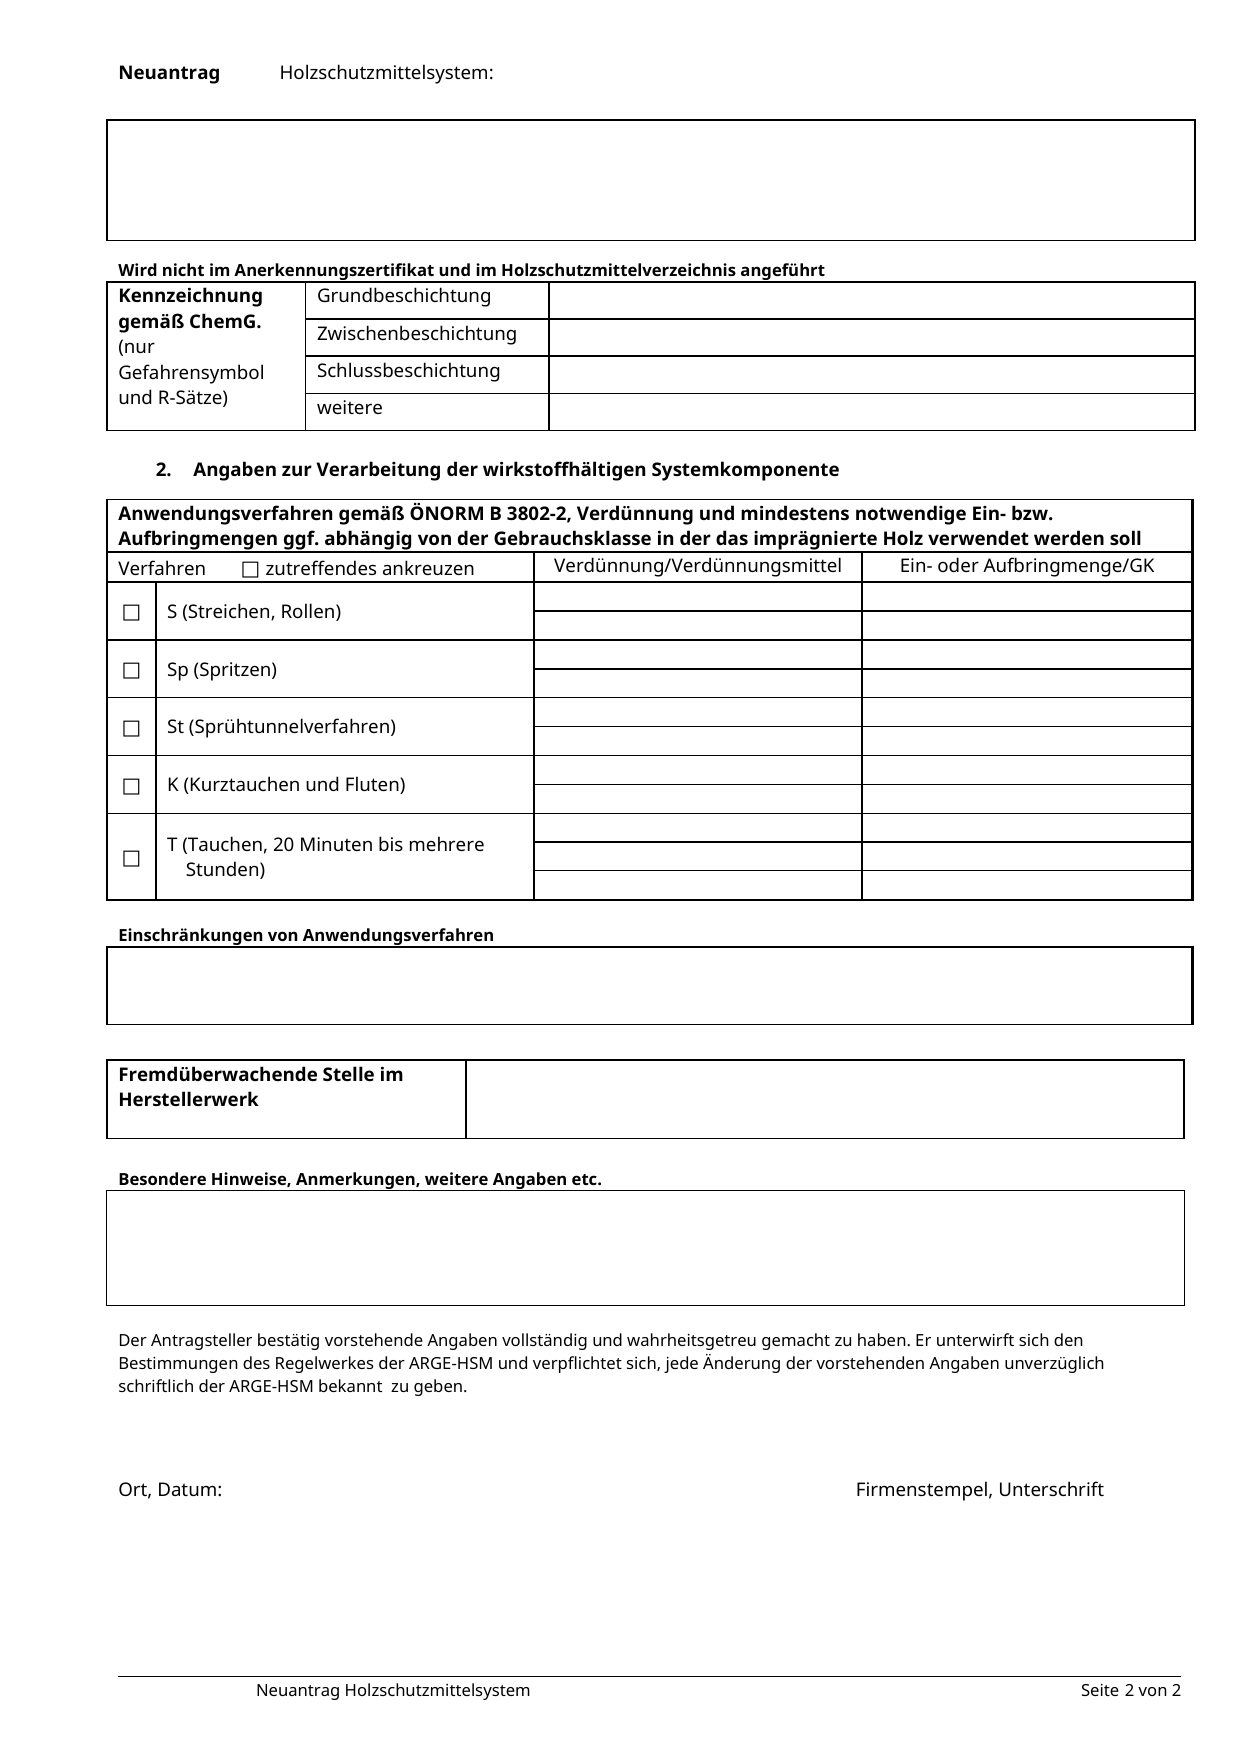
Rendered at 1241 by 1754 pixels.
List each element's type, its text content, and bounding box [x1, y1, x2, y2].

table_cell □ [108, 641, 155, 697]
table_cell [863, 583, 1191, 610]
table_cell [108, 948, 1191, 1024]
table_cell [550, 320, 1194, 355]
table_cell weitere [306, 394, 548, 429]
table_cell Verdünnung/Verdünnungsmittel [535, 553, 861, 581]
table_cell [863, 698, 1191, 726]
table_header [107, 1191, 1184, 1305]
table_cell [550, 394, 1194, 429]
table_cell T (Tauchen, 20 Minuten bis mehrere Stunden) [157, 814, 533, 899]
table_cell Zwischenbeschichtung [306, 320, 548, 355]
table_cell [863, 670, 1191, 697]
table_header Fremdüberwachende Stelle im Herstellerwerk [108, 1061, 465, 1137]
table_cell [535, 583, 861, 610]
table_cell [863, 814, 1191, 841]
table_cell [535, 727, 861, 755]
table_cell [535, 612, 861, 639]
table_cell [863, 727, 1191, 755]
table_cell St (Sprühtunnelverfahren) [157, 698, 533, 755]
table_cell □ [108, 583, 155, 639]
table_cell [535, 756, 861, 784]
table_cell Sp (Spritzen) [157, 641, 533, 697]
table_cell [863, 785, 1191, 812]
table_cell [108, 121, 1194, 240]
table_header Anwendungsverfahren gemäß ÖNORM B 3802-2, Verdünnung und mindestens notwendige Ein- bzw. Aufbringmengen ggf. abhängig von der Gebrauchsklasse in der das imprägnierte Holz verwendet werden soll [108, 500, 1191, 551]
table_cell [535, 814, 861, 841]
table_cell S (Streichen, Rollen) [157, 583, 533, 639]
table_header Kennzeichnung gemäß ChemG. (nur Gefahrensymbol und R-Sätze) [108, 283, 305, 429]
table_cell [863, 612, 1191, 639]
list Angaben zur Verarbeitung der wirkstoffhältigen Systemkomponente [156, 456, 1181, 482]
table_cell [535, 698, 861, 726]
text Wird nicht im Anerkennungszertifikat und im Holzschutzmittelverzeichnis angeführt [118, 258, 1181, 281]
table_cell Schlussbeschichtung [306, 357, 548, 392]
table_cell Verfahren □ zutreffendes ankreuzen [108, 553, 533, 581]
table_cell [535, 871, 861, 899]
table_cell [863, 641, 1191, 668]
table_header Grundbeschichtung [306, 283, 548, 318]
table_cell [550, 357, 1194, 392]
table_cell [863, 843, 1191, 870]
table_cell [863, 756, 1191, 784]
table_header [467, 1061, 1183, 1137]
text Besondere Hinweise, Anmerkungen, weitere Angaben etc. [118, 1167, 1181, 1190]
table_cell Ein- oder Aufbringmenge/GK [863, 553, 1191, 581]
table_cell [535, 670, 861, 697]
text Ort, Datum: Firmenstempel, Unterschrift [118, 1476, 1181, 1502]
text Der Antragsteller bestätig vorstehende Angaben vollständig und wahrheitsgetreu gemacht zu haben. Er unterwirft sich den Bestimmungen des Regelwerkes der ARGE-HSM und verpflichtet sich, jede Änderung der vorstehenden Angaben unverzüglich schriftlich der ARGE-HSM bekannt zu geben. [118, 1329, 1181, 1397]
table_cell [535, 785, 861, 812]
table_cell [535, 641, 861, 668]
table_cell □ [108, 756, 155, 812]
table_cell [863, 871, 1191, 899]
table_cell □ [108, 814, 155, 899]
table_cell Einschränkungen von Anwendungsverfahren [107, 901, 1192, 946]
table_header [550, 283, 1194, 318]
table_cell □ [108, 698, 155, 755]
table_cell [535, 843, 861, 870]
table_cell K (Kurztauchen und Fluten) [157, 756, 533, 812]
